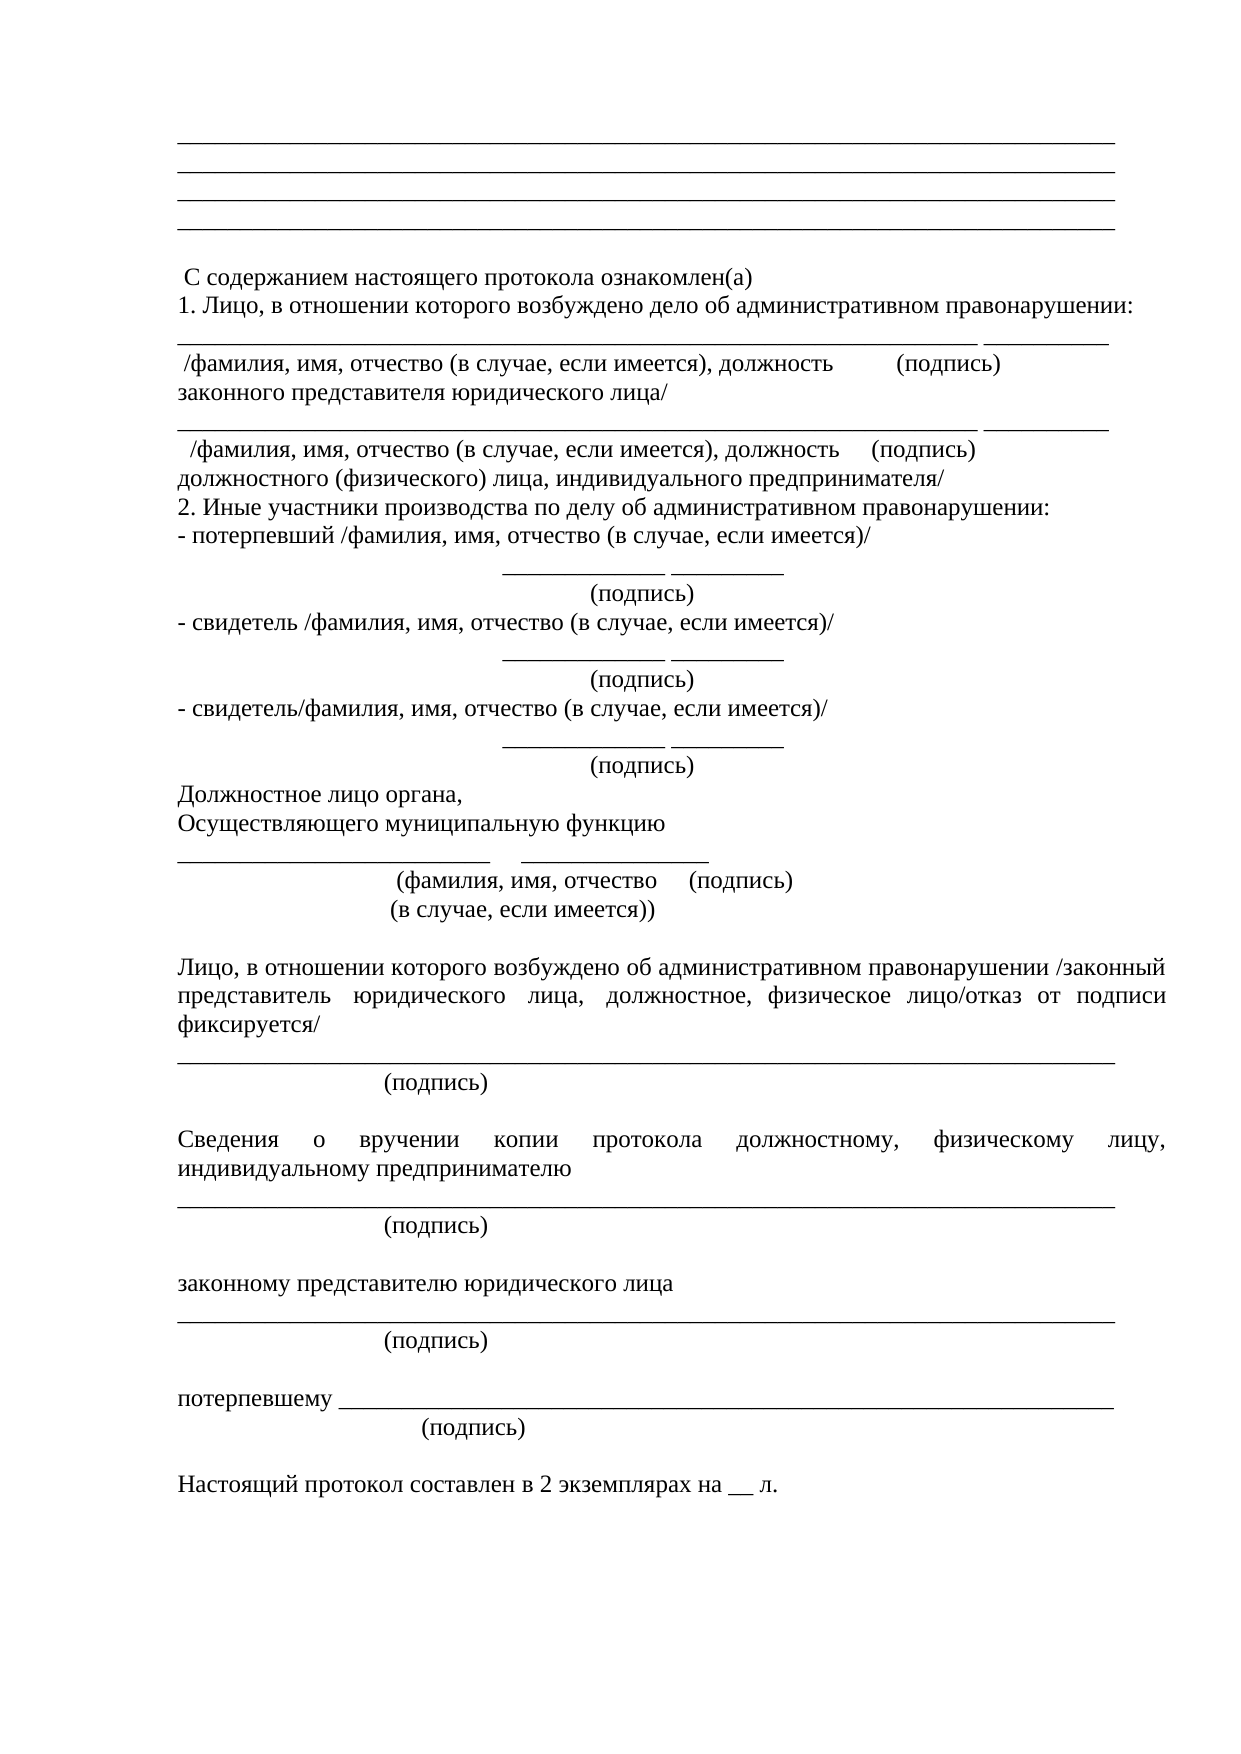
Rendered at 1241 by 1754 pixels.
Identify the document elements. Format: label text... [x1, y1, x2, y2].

text Осуществляющего муниципальную функцию [177, 808, 1167, 837]
text /фамилия, имя, отчество (в случае, если имеется), должность (подпись) [177, 348, 1167, 377]
text (подпись) [177, 1067, 1167, 1096]
text _____________ _________ [177, 722, 1167, 751]
text должностного (физического) лица, индивидуального предпринимателя/ [177, 463, 1167, 492]
text - потерпевший /фамилия, имя, отчество (в случае, если имеется)/ [177, 521, 1167, 549]
text Лицо, в отношении которого возбуждено об административном правонарушении /законный представитель юридического лица, должностное, физическое лицо/отказ от подписи фиксируется/ [177, 952, 1167, 1038]
text (фамилия, имя, отчество (подпись) [177, 866, 1167, 894]
text (подпись) [177, 1326, 1167, 1354]
text ________________________________________________________________ __________ [177, 406, 1167, 434]
text - свидетель/фамилия, имя, отчество (в случае, если имеется)/ [177, 693, 1167, 722]
text (подпись) [177, 1211, 1167, 1239]
text - свидетель /фамилия, имя, отчество (в случае, если имеется)/ [177, 607, 1167, 636]
text ___________________________________________________________________________ [177, 1038, 1167, 1067]
text ________________________________________________________________ __________ [177, 319, 1167, 348]
text _________________________ _______________ [177, 837, 1167, 866]
text ___________________________________________________________________________ [177, 176, 1167, 204]
text потерпевшему ______________________________________________________________ [177, 1383, 1167, 1412]
text 2. Иные участники производства по делу об административном правонарушении: [177, 492, 1167, 521]
text (в случае, если имеется)) [177, 894, 1167, 923]
text Должностное лицо органа, [177, 779, 1167, 808]
text _____________ _________ [177, 549, 1167, 578]
text (подпись) [177, 1412, 1167, 1441]
text Настоящий протокол составлен в 2 экземплярах на __ л. [177, 1469, 1167, 1498]
text 1. Лицо, в отношении которого возбуждено дело об административном правонарушении: [177, 291, 1167, 319]
text ___________________________________________________________________________ [177, 204, 1167, 233]
text законному представителю юридического лица [177, 1268, 1167, 1297]
text /фамилия, имя, отчество (в случае, если имеется), должность (подпись) [177, 434, 1167, 463]
text (подпись) [177, 664, 1167, 693]
text ___________________________________________________________________________ [177, 147, 1167, 176]
text _____________ _________ [177, 636, 1167, 664]
text законного представителя юридического лица/ [177, 377, 1167, 406]
text (подпись) [177, 578, 1167, 607]
text ___________________________________________________________________________ [177, 1297, 1167, 1326]
text ___________________________________________________________________________ [177, 118, 1167, 147]
text Сведения о вручении копии протокола должностному, физическому лицу, индивидуальному предпринимателю [177, 1124, 1167, 1182]
text (подпись) [177, 751, 1167, 779]
text ___________________________________________________________________________ [177, 1182, 1167, 1211]
text С содержанием настоящего протокола ознакомлен(а) [177, 262, 1167, 291]
